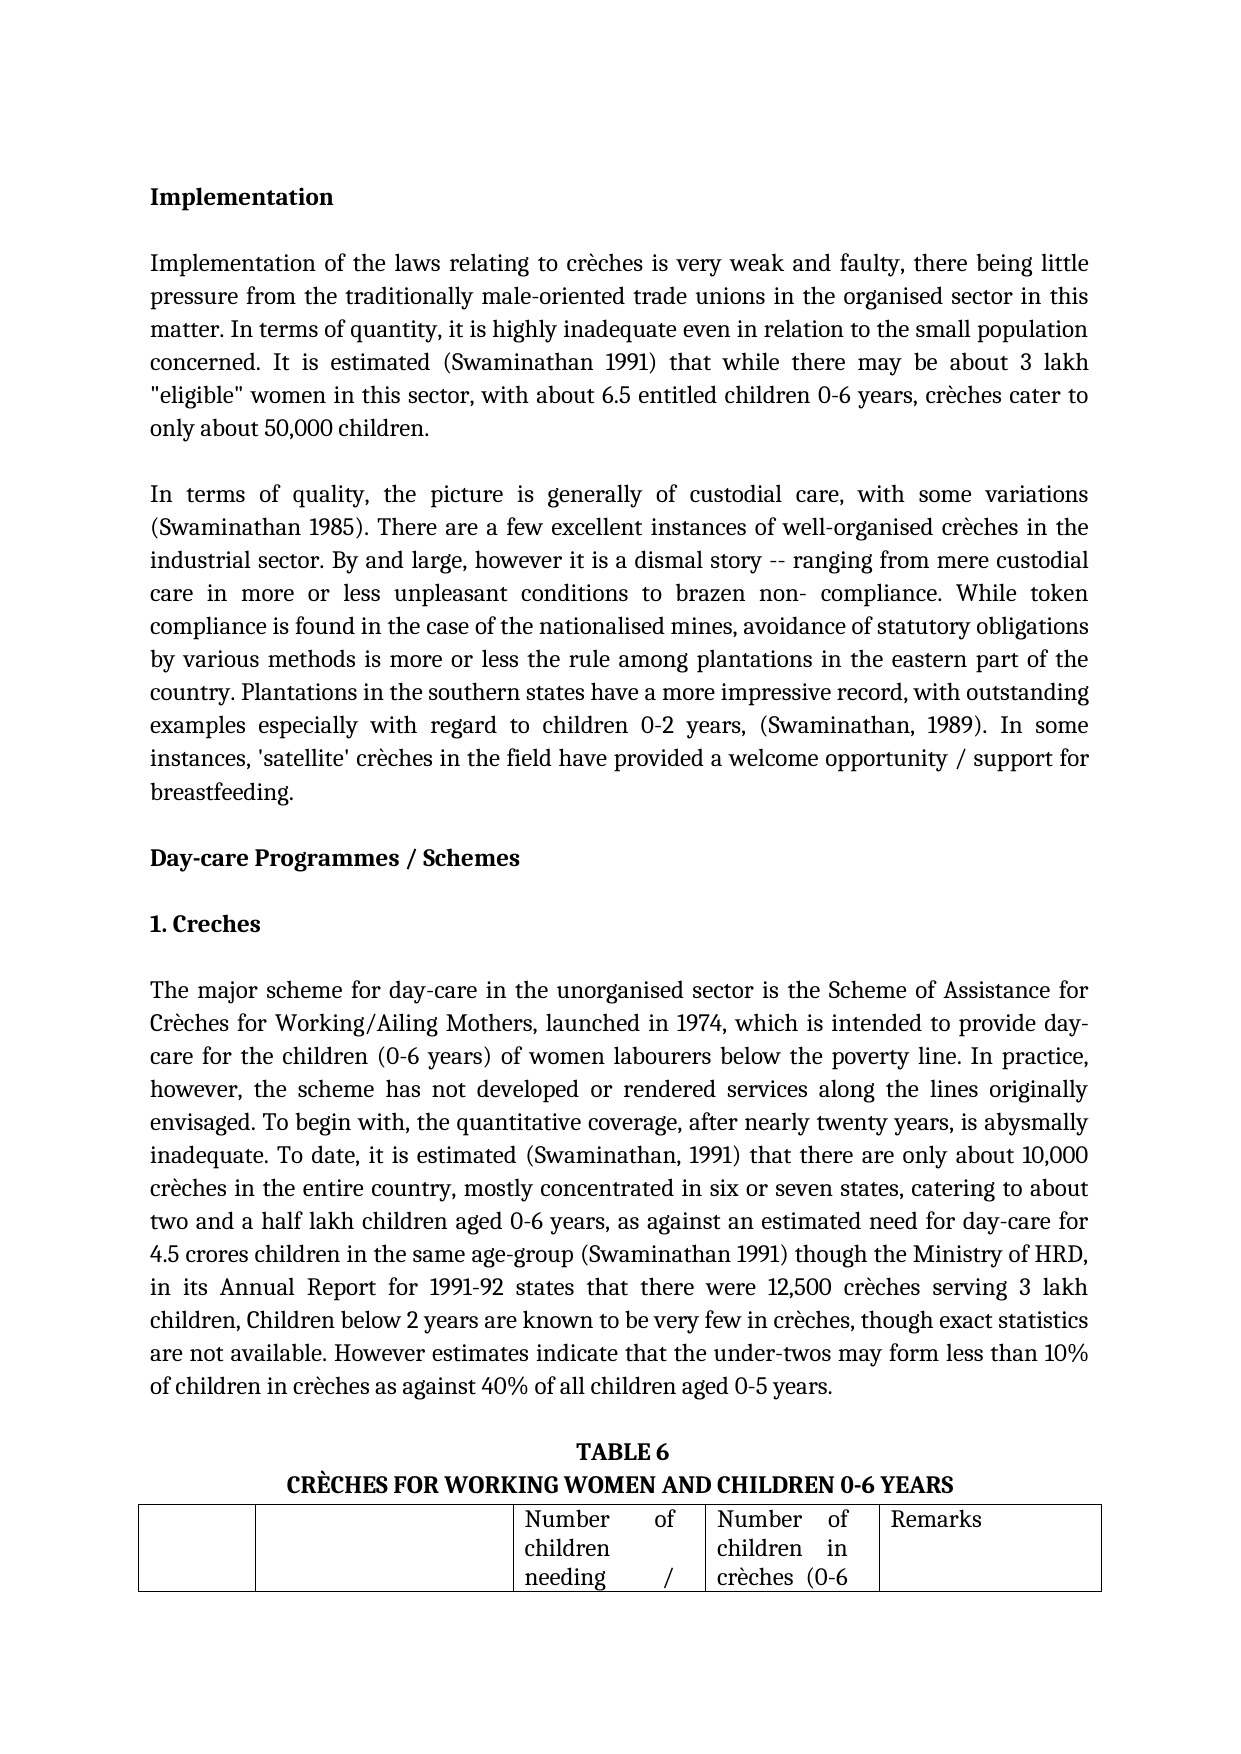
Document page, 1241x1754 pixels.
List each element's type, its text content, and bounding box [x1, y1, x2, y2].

table_header [256, 1505, 513, 1591]
table_header Remarks [880, 1505, 1101, 1591]
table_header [514, 1505, 705, 1591]
text TABLE 6 [150, 1438, 1090, 1467]
text 1. Creches [150, 909, 1090, 938]
text Implementation of the laws relating to crèches is very weak and faulty, there being little pressure from the traditionally male-oriented trade unions in the organised sector in this matter. In terms of quantity, it is highly inadequate even in relation to the small population concerned. It is estimated (Swaminathan 1991) that while there may be about 3 lakh "eligible" women in this sector, with about 6.5 entitled children 0-6 years, crèches cater to only about 50,000 children. [150, 249, 1090, 443]
table_header [139, 1505, 255, 1591]
text The major scheme for day-care in the unorganised sector is the Scheme of Assistance for Crèches for Working/Ailing Mothers, launched in 1974, which is intended to provide day-care for the children (0-6 years) of women labourers below the poverty line. In practice, however, the scheme has not developed or rendered services along the lines originally envisaged. To begin with, the quantitative coverage, after nearly twenty years, is abysmally inadequate. To date, it is estimated (Swaminathan, 1991) that there are only about 10,000 crèches in the entire country, mostly concentrated in six or seven states, catering to about two and a half lakh children aged 0-6 years, as against an estimated need for day-care for 4.5 crores children in the same age-group (Swaminathan 1991) though the Ministry of HRD, in its Annual Report for 1991-92 states that there were 12,500 crèches serving 3 lakh children, Children below 2 years are known to be very few in crèches, though exact statistics are not available. However estimates indicate that the under-twos may form less than 10% of children in crèches as against 40% of all children aged 0-5 years. [150, 976, 1090, 1401]
text Day-care Programmes / Schemes [150, 843, 1090, 872]
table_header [706, 1505, 879, 1591]
text Implementation [150, 183, 1090, 212]
text CRÈCHES FOR WORKING WOMEN AND CHILDREN 0-6 YEARS [150, 1471, 1090, 1499]
text In terms of quality, the picture is generally of custodial care, with some variations (Swaminathan 1985). There are a few excellent instances of well-organised crèches in the industrial sector. By and large, however it is a dismal story -- ranging from mere custodial care in more or less unpleasant conditions to brazen non- compliance. While token compliance is found in the case of the nationalised mines, avoidance of statutory obligations by various methods is more or less the rule among plantations in the eastern part of the country. Plantations in the southern states have a more impressive record, with outstanding examples especially with regard to children 0-2 years, (Swaminathan, 1989). In some instances, 'satellite' crèches in the field have provided a welcome opportunity / support for breastfeeding. [150, 480, 1090, 806]
